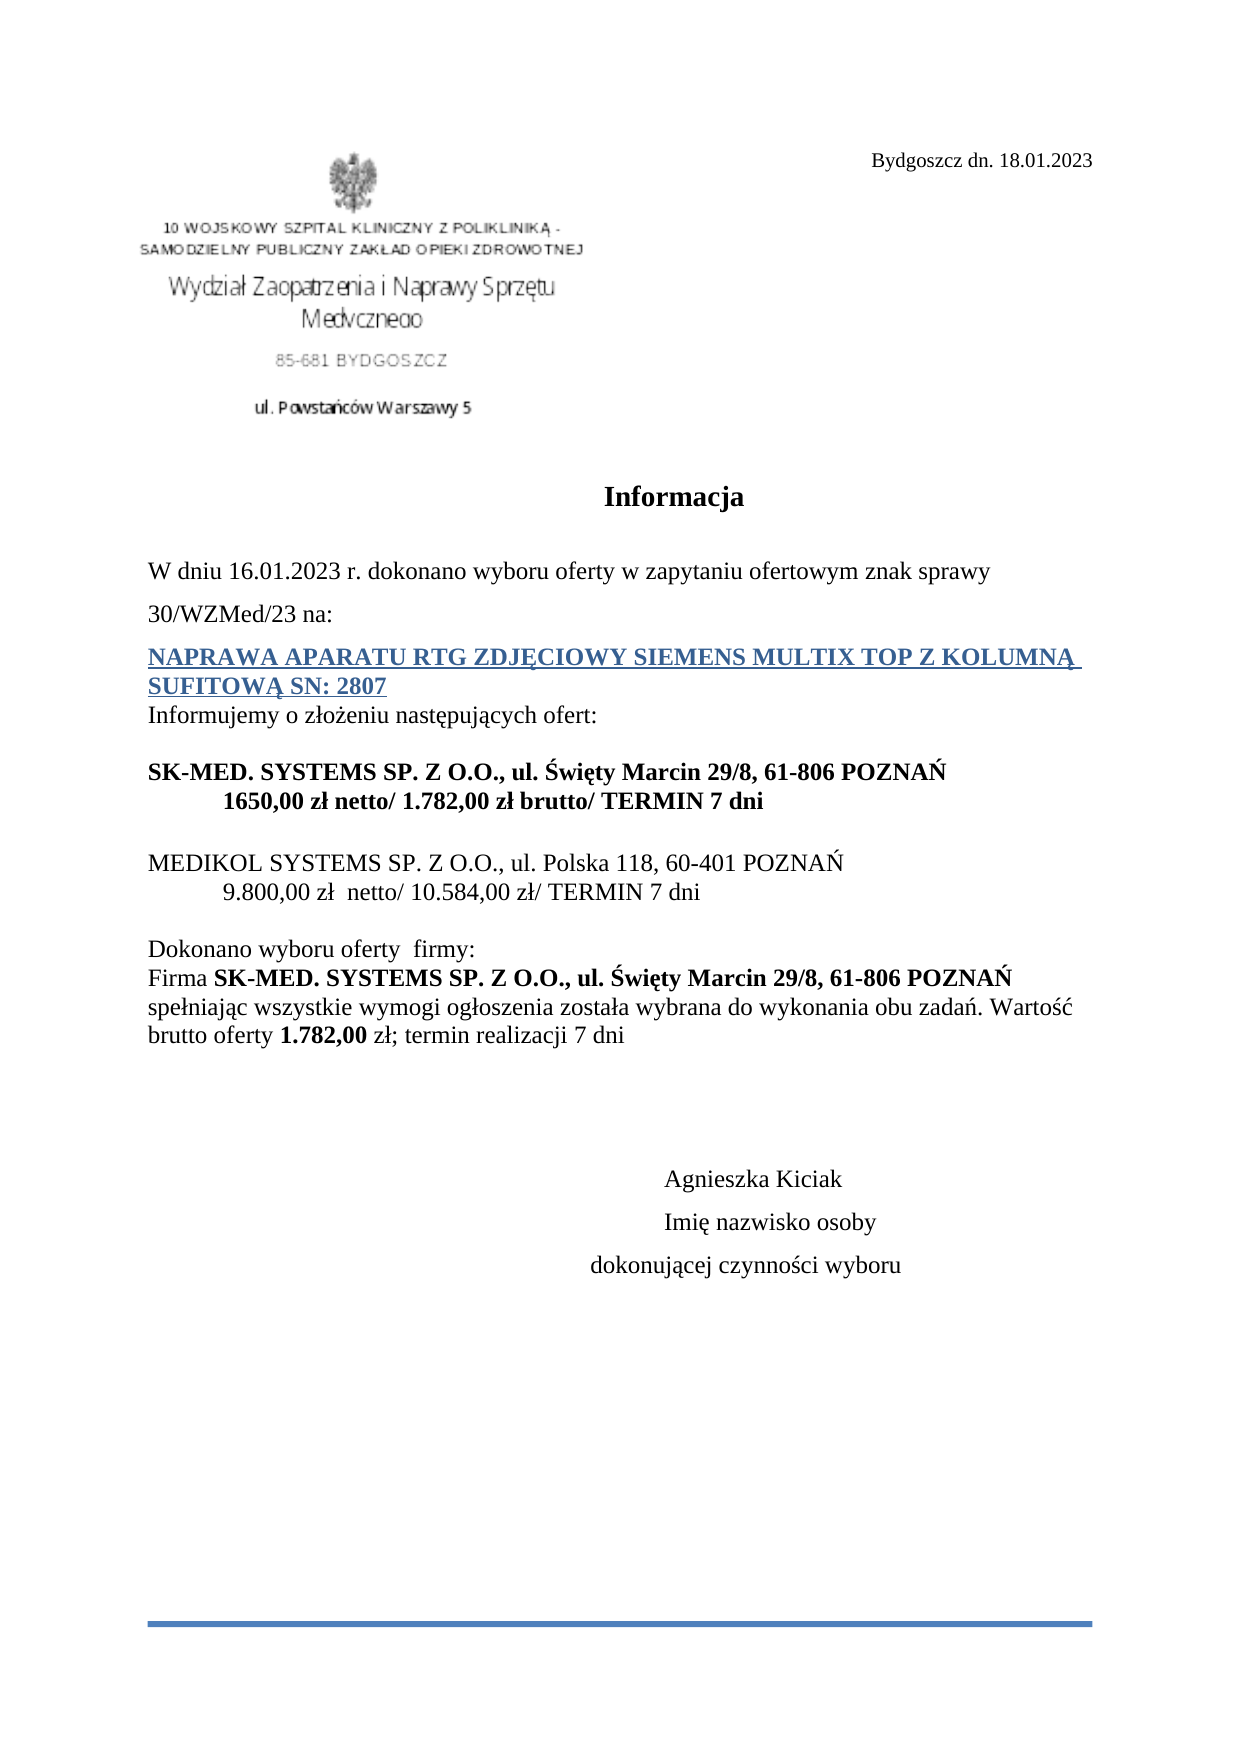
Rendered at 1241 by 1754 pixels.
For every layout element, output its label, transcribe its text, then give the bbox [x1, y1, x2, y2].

list 9.800,00 zł netto/ 10.584,00 zł/ TERMIN 7 dni [223, 877, 1094, 905]
text SK-MED. SYSTEMS SP. Z O.O., ul. Święty Marcin 29/8, 61-806 POZNAŃ [148, 757, 1093, 786]
text Informacja [148, 479, 1093, 513]
text Agnieszka Kiciak [192, 1164, 1094, 1193]
list 1650,00 zł netto/ 1.782,00 zł brutto/ TERMIN 7 dni [223, 786, 1093, 815]
text Firma SK-MED. SYSTEMS SP. Z O.O., ul. Święty Marcin 29/8, 61-806 POZNAŃ spełniając wszystkie wymogi ogłoszenia została wybrana do wykonania obu zadań. Wartość brutto oferty 1.782,00 zł; termin realizacji 7 dni [148, 963, 1094, 1049]
text MEDIKOL SYSTEMS SP. Z O.O., ul. Polska 118, 60-401 POZNAŃ [148, 848, 1094, 877]
text dokonującej czynności wyboru [590, 1250, 1094, 1279]
text Bydgoszcz dn. 18.01.2023 [148, 148, 1093, 172]
text Imię nazwisko osoby [192, 1207, 1094, 1236]
text W dniu 16.01.2023 r. dokonano wyboru oferty w zapytaniu ofertowym znak sprawy 30/WZMed/23 na: [148, 556, 1094, 628]
text Dokonano wyboru oferty firmy: [148, 934, 1094, 963]
text NAPRAWA APARATU RTG ZDJĘCIOWY SIEMENS MULTIX TOP Z KOLUMNĄ SUFITOWĄ SN: 2807 [148, 642, 1094, 700]
text Informujemy o złożeniu następujących ofert: [148, 700, 1094, 728]
